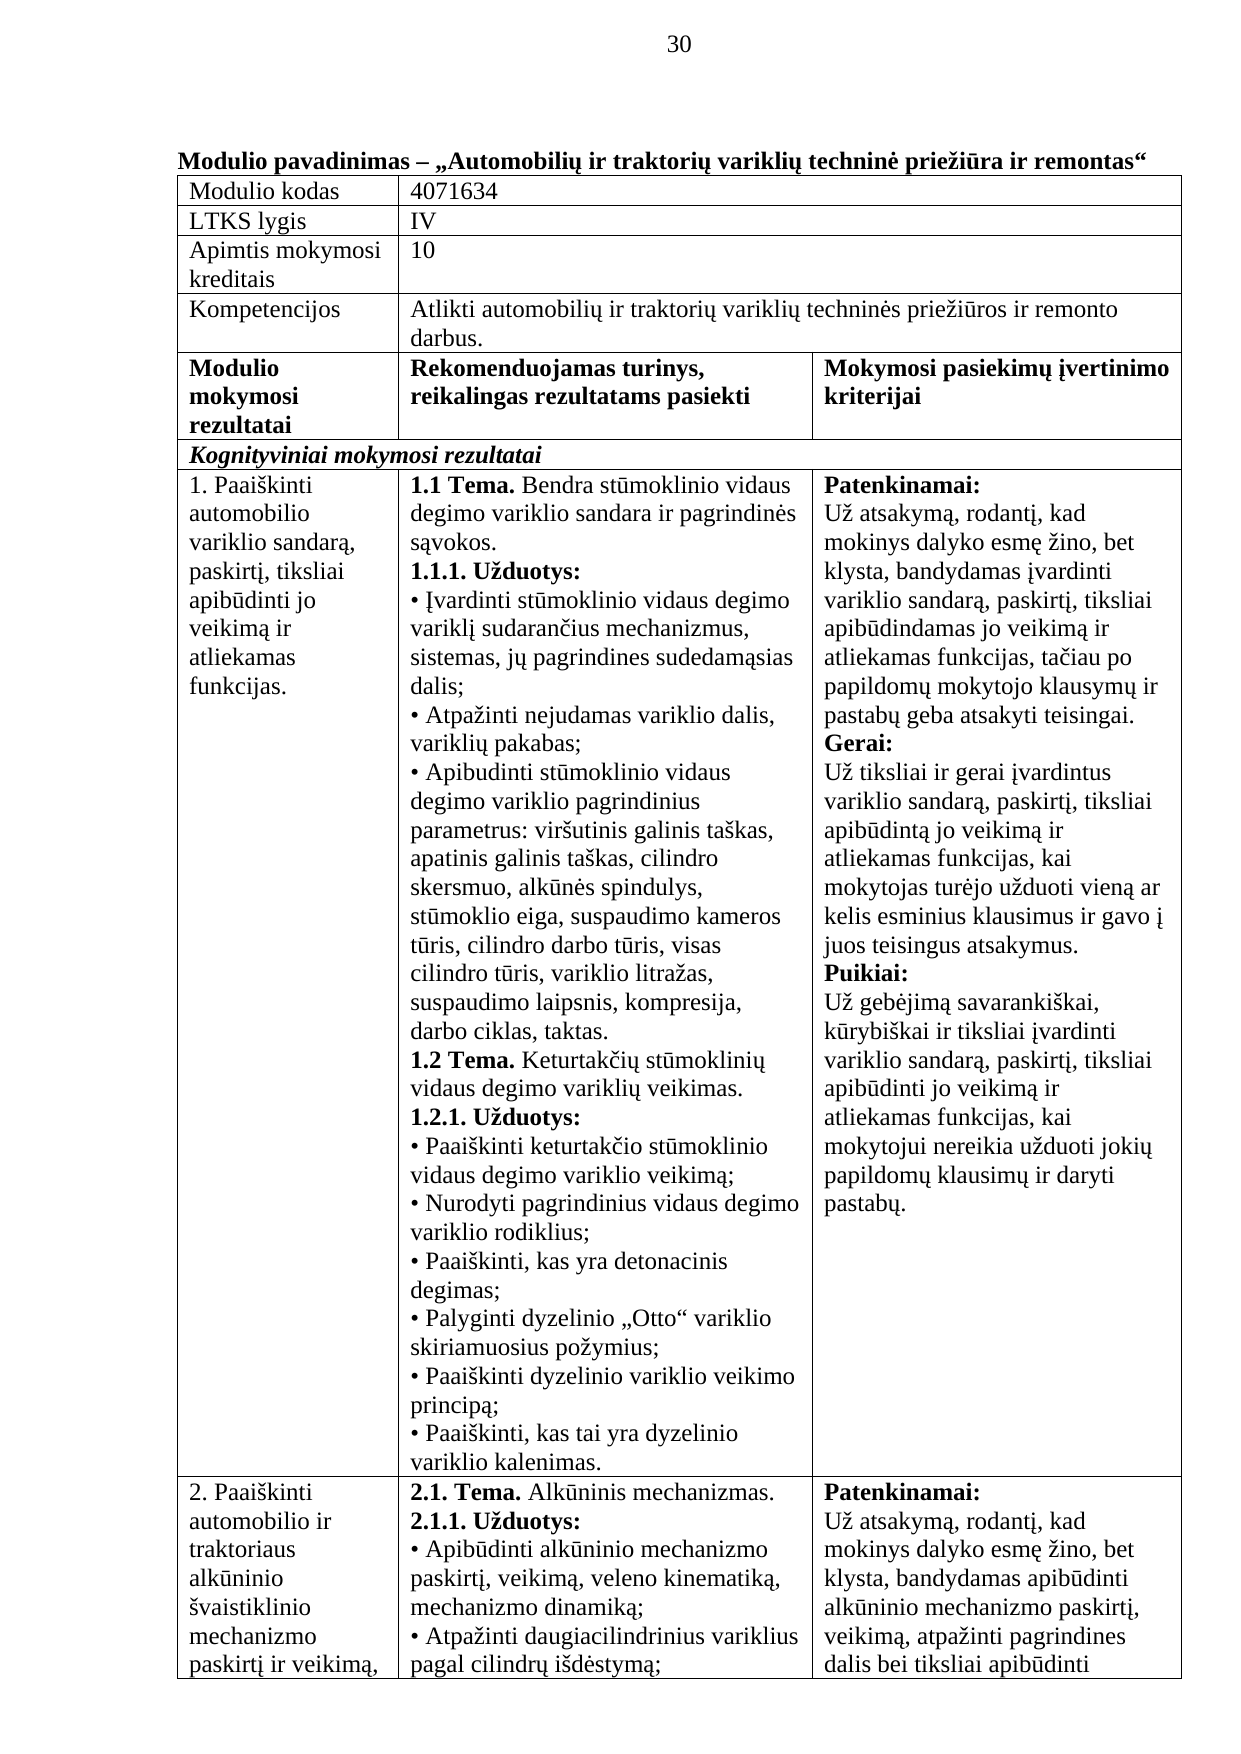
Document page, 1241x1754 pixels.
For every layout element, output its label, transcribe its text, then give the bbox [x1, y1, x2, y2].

text Modulio pavadinimas – „Automobilių ir traktorių variklių techninė priežiūra ir remontas“ [177, 146, 1181, 175]
table_cell Apimtis mokymosi kreditais [178, 236, 398, 293]
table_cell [399, 1477, 812, 1678]
table_cell 1.1 Tema. Bendra stūmoklinio vidaus degimo variklio sandara ir pagrindinės sąvokos. 1.1.1. Užduotys: • Įvardinti stūmoklinio vidaus degimo variklį sudarančius mechanizmus, sistemas, jų pagrindines sudedamąsias dalis; • Atpažinti nejudamas variklio dalis, variklių pakabas; • Apibudinti stūmoklinio vidaus degimo variklio pagrindinius parametrus: viršutinis galinis taškas, apatinis galinis taškas, cilindro skersmuo, alkūnės spindulys, stūmoklio eiga, suspaudimo kameros tūris, cilindro darbo tūris, visas cilindro tūris, variklio litražas, suspaudimo laipsnis, kompresija, darbo ciklas, taktas. 1.2 Tema. Keturtakčių stūmoklinių vidaus degimo variklių veikimas. 1.2.1. Užduotys: • Paaiškinti keturtakčio stūmoklinio vidaus degimo variklio veikimą; • Nurodyti pagrindinius vidaus degimo variklio rodiklius; • Paaiškinti, kas yra detonacinis degimas; • Palyginti dyzelinio „Otto“ variklio skiriamuosius požymius; • Paaiškinti dyzelinio variklio veikimo principą; • Paaiškinti, kas tai yra dyzelinio variklio kalenimas. [399, 470, 812, 1476]
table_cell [178, 1477, 398, 1678]
table_cell Patenkinamai: Už atsakymą, rodantį, kad mokinys dalyko esmę žino, bet klysta, bandydamas įvardinti variklio sandarą, paskirtį, tiksliai apibūdindamas jo veikimą ir atliekamas funkcijas, tačiau po papildomų mokytojo klausymų ir pastabų geba atsakyti teisingai. Gerai: Už tiksliai ir gerai įvardintus variklio sandarą, paskirtį, tiksliai apibūdintą jo veikimą ir atliekamas funkcijas, kai mokytojas turėjo užduoti vieną ar kelis esminius klausimus ir gavo į juos teisingus atsakymus. Puikiai: Už gebėjimą savarankiškai, kūrybiškai ir tiksliai įvardinti variklio sandarą, paskirtį, tiksliai apibūdinti jo veikimą ir atliekamas funkcijas, kai mokytojui nereikia užduoti jokių papildomų klausimų ir daryti pastabų. [813, 470, 1181, 1476]
table_cell 10 [399, 236, 1181, 293]
table_cell LTKS lygis [178, 206, 398, 234]
table_cell 1. Paaiškinti automobilio variklio sandarą, paskirtį, tiksliai apibūdinti jo veikimą ir atliekamas funkcijas. [178, 470, 398, 1476]
table_cell Mokymosi pasiekimų įvertinimo kriterijai [813, 353, 1181, 439]
table_cell IV [399, 206, 1181, 234]
table_cell Kompetencijos [178, 294, 398, 352]
table_cell Atlikti automobilių ir traktorių variklių techninės priežiūros ir remonto darbus. [399, 294, 1181, 352]
table_cell Rekomenduojamas turinys, reikalingas rezultatams pasiekti [399, 353, 812, 439]
table_header 4071634 [399, 176, 1181, 205]
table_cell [813, 1477, 1181, 1678]
table_cell Modulio mokymosi rezultatai [178, 353, 398, 439]
table_header Modulio kodas [178, 176, 398, 205]
table_cell Kognityviniai mokymosi rezultatai [178, 440, 1181, 469]
